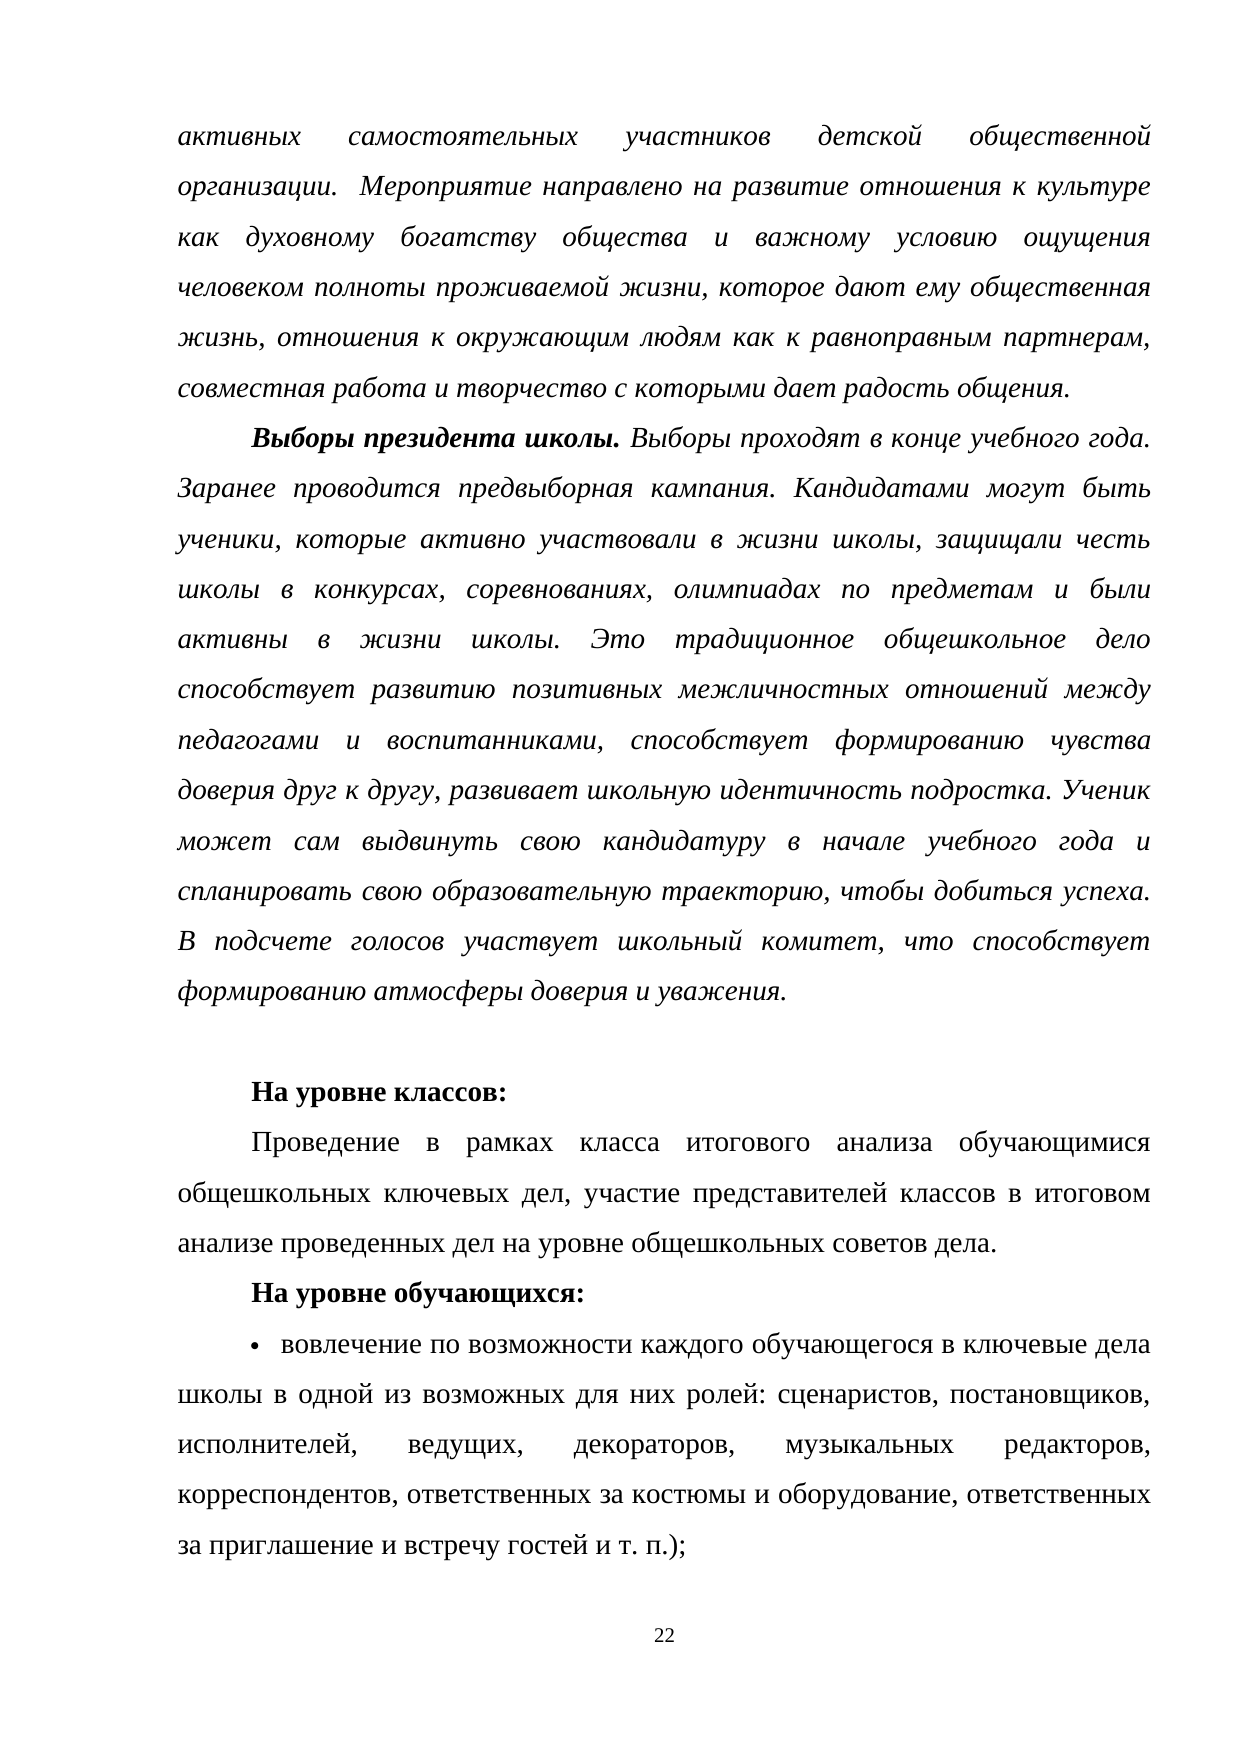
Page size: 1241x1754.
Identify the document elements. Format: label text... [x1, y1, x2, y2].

text На уровне классов: [177, 1074, 1152, 1108]
list вовлечение по возможности каждого обучающегося в ключевые дела школы в одной из возможных для них ролей: сценаристов, постановщиков, исполнителей, ведущих, декораторов, музыкальных редакторов, корреспондентов, ответственных за костюмы и оборудование, ответственных за приглашение и встречу гостей и т. п.); [177, 1326, 1152, 1561]
text На уровне обучающихся: [177, 1275, 1152, 1309]
text Выборы президента школы. Выборы проходят в конце учебного года. Заранее проводится предвыборная кампания. Кандидатами могут быть ученики, которые активно участвовали в жизни школы, защищали честь школы в конкурсах, соревнованиях, олимпиадах по предметам и были активны в жизни школы. Это традиционное общешкольное дело способствует развитию позитивных межличностных отношений между педагогами и воспитанниками, способствует формированию чувства доверия друг к другу, развивает школьную идентичность подростка. Ученик может сам выдвинуть свою кандидатуру в начале учебного года и спланировать свою образовательную траекторию, чтобы добиться успеха. В подсчете голосов участвует школьный комитет, что способствует формированию атмосферы доверия и уважения. [177, 420, 1152, 1007]
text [177, 118, 1152, 403]
text Проведение в рамках класса итогового анализа обучающимися общешкольных ключевых дел, участие представителей классов в итоговом анализе проведенных дел на уровне общешкольных советов дела. [177, 1124, 1152, 1259]
